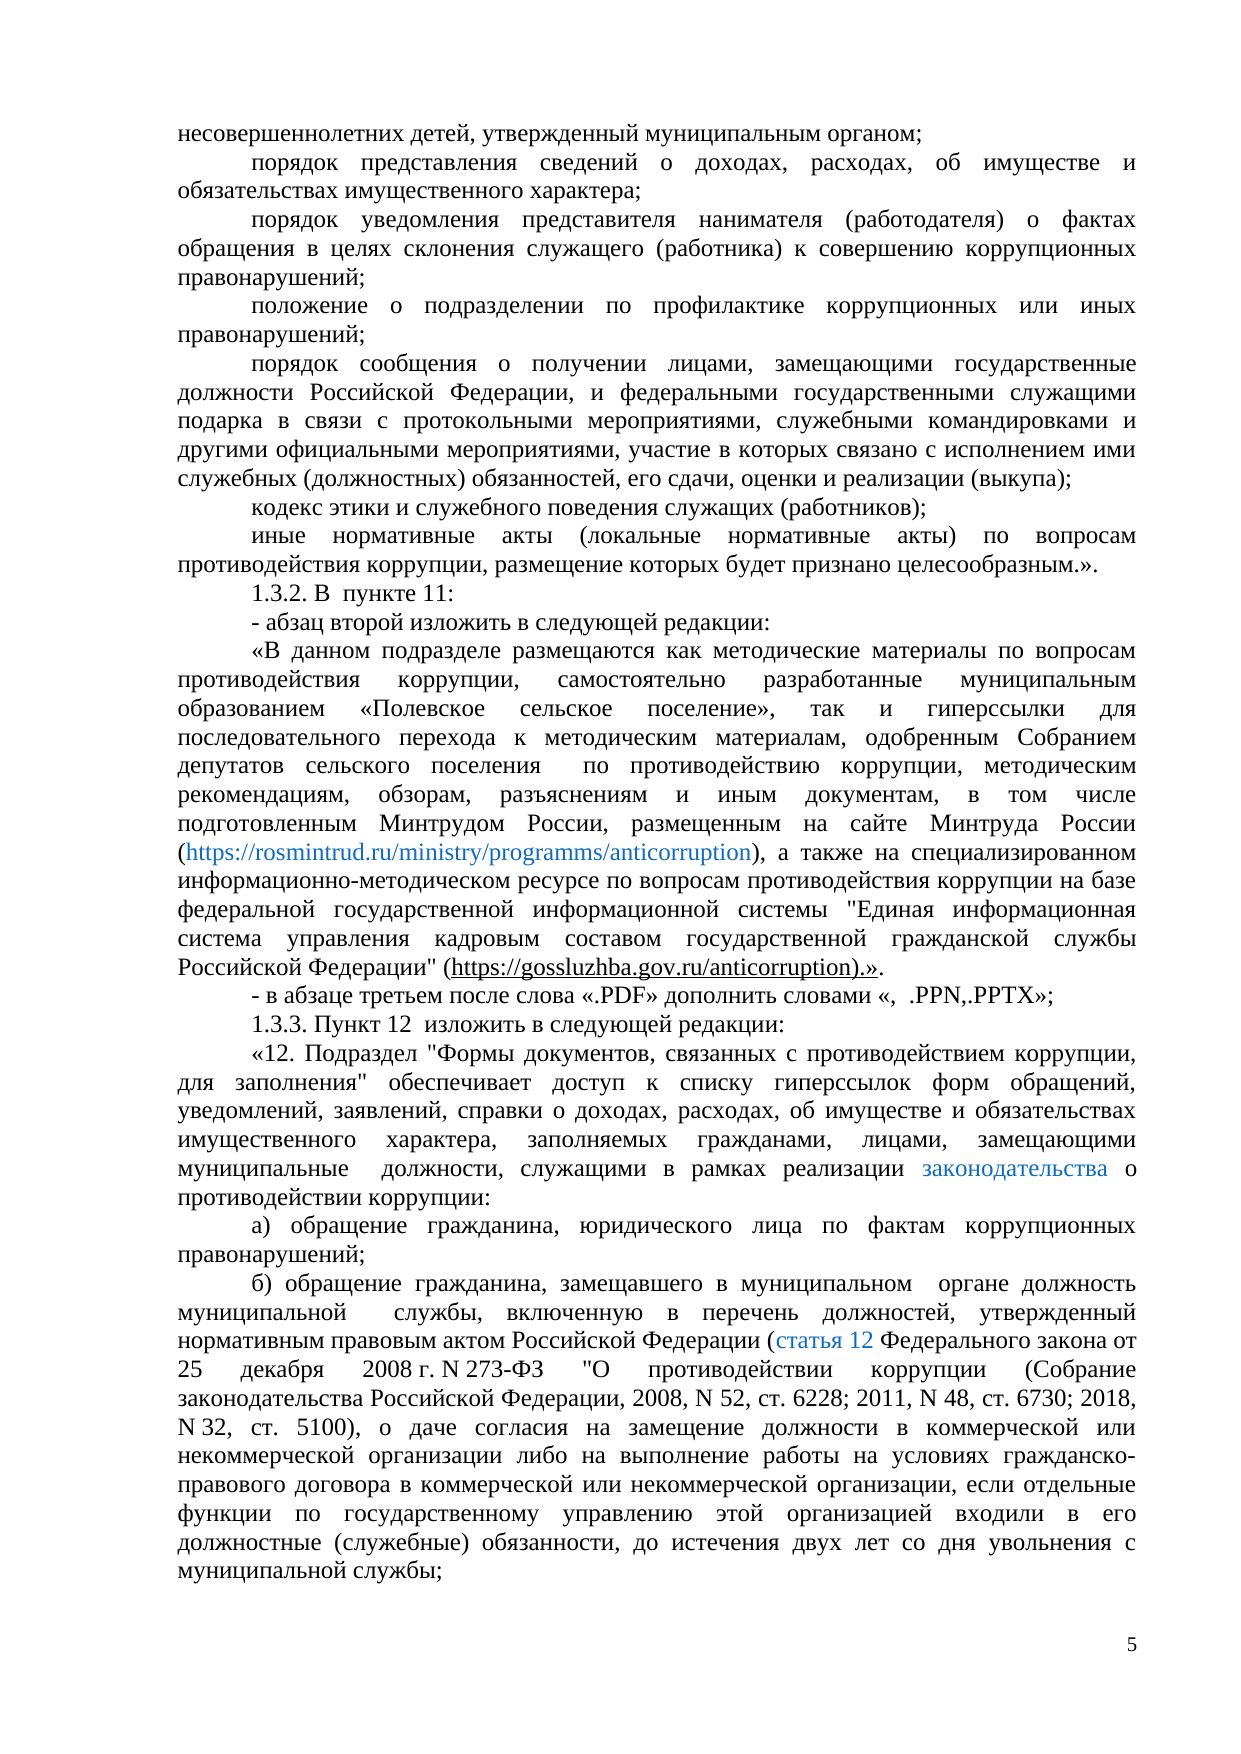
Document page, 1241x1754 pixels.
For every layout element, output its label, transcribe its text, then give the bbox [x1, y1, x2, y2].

text «В данном подразделе размещаются как методические материалы по вопросам противодействия коррупции, самостоятельно разработанные муниципальным образованием «Полевское сельское поселение», так и гиперссылки для последовательного перехода к методическим материалам, одобренным Собранием депутатов сельского поселения по противодействию коррупции, методическим рекомендациям, обзорам, разъяснениям и иным документам, в том числе подготовленным Минтрудом России, размещенным на сайте Минтруда России (https://rosmintrud.ru/ministry/programms/anticorruption), а также на специализированном информационно-методическом ресурсе по вопросам противодействия коррупции на базе федеральной государственной информационной системы "Единая информационная система управления кадровым составом государственной гражданской службы Российской Федерации" (https://gossluzhba.gov.ru/anticorruption).». [177, 636, 1137, 981]
text - абзац второй изложить в следующей редакции: [177, 607, 1137, 636]
text б) обращение гражданина, замещавшего в муниципальном органе должность муниципальной службы, включенную в перечень должностей, утвержденный нормативным правовым актом Российской Федерации (статья 12 Федерального закона от 25 декабря 2008 г. N 273-ФЗ "О противодействии коррупции (Собрание законодательства Российской Федерации, 2008, N 52, ст. 6228; 2011, N 48, ст. 6730; 2018, N 32, ст. 5100), о даче согласия на замещение должности в коммерческой или некоммерческой организации либо на выполнение работы на условиях гражданско-правового договора в коммерческой или некоммерческой организации, если отдельные функции по государственному управлению этой организацией входили в его должностные (служебные) обязанности, до истечения двух лет со дня увольнения с муниципальной службы; [177, 1268, 1137, 1584]
text положение о подразделении по профилактике коррупционных или иных правонарушений; [177, 291, 1137, 348]
text иные нормативные акты (локальные нормативные акты) по вопросам противодействия коррупции, размещение которых будет признано целесообразным.». [177, 521, 1137, 578]
text 1.3.3. Пункт 12 изложить в следующей редакции: [177, 1009, 1137, 1038]
text кодекс этики и служебного поведения служащих (работников); [177, 492, 1137, 521]
text - в абзаце третьем после слова «.РDF» дополнить словами «, .РPN,.PPTX»; [177, 981, 1137, 1009]
text а) обращение гражданина, юридического лица по фактам коррупционных правонарушений; [177, 1211, 1137, 1268]
text порядок представления сведений о доходах, расходах, об имуществе и обязательствах имущественного характера; [177, 147, 1137, 204]
text порядок уведомления представителя нанимателя (работодателя) о фактах обращения в целях склонения служащего (работника) к совершению коррупционных правонарушений; [177, 204, 1137, 291]
text «12. Подраздел "Формы документов, связанных с противодействием коррупции, для заполнения" обеспечивает доступ к списку гиперссылок форм обращений, уведомлений, заявлений, справки о доходах, расходах, об имуществе и обязательствах имущественного характера, заполняемых гражданами, лицами, замещающими муниципальные должности, служащими в рамках реализации законодательства о противодействии коррупции: [177, 1038, 1137, 1211]
text порядок сообщения о получении лицами, замещающими государственные должности Российской Федерации, и федеральными государственными служащими подарка в связи с протокольными мероприятиями, служебными командировками и другими официальными мероприятиями, участие в которых связано с исполнением ими служебных (должностных) обязанностей, его сдачи, оценки и реализации (выкупа); [177, 348, 1137, 492]
text 1.3.2. В пункте 11: [177, 578, 1137, 607]
